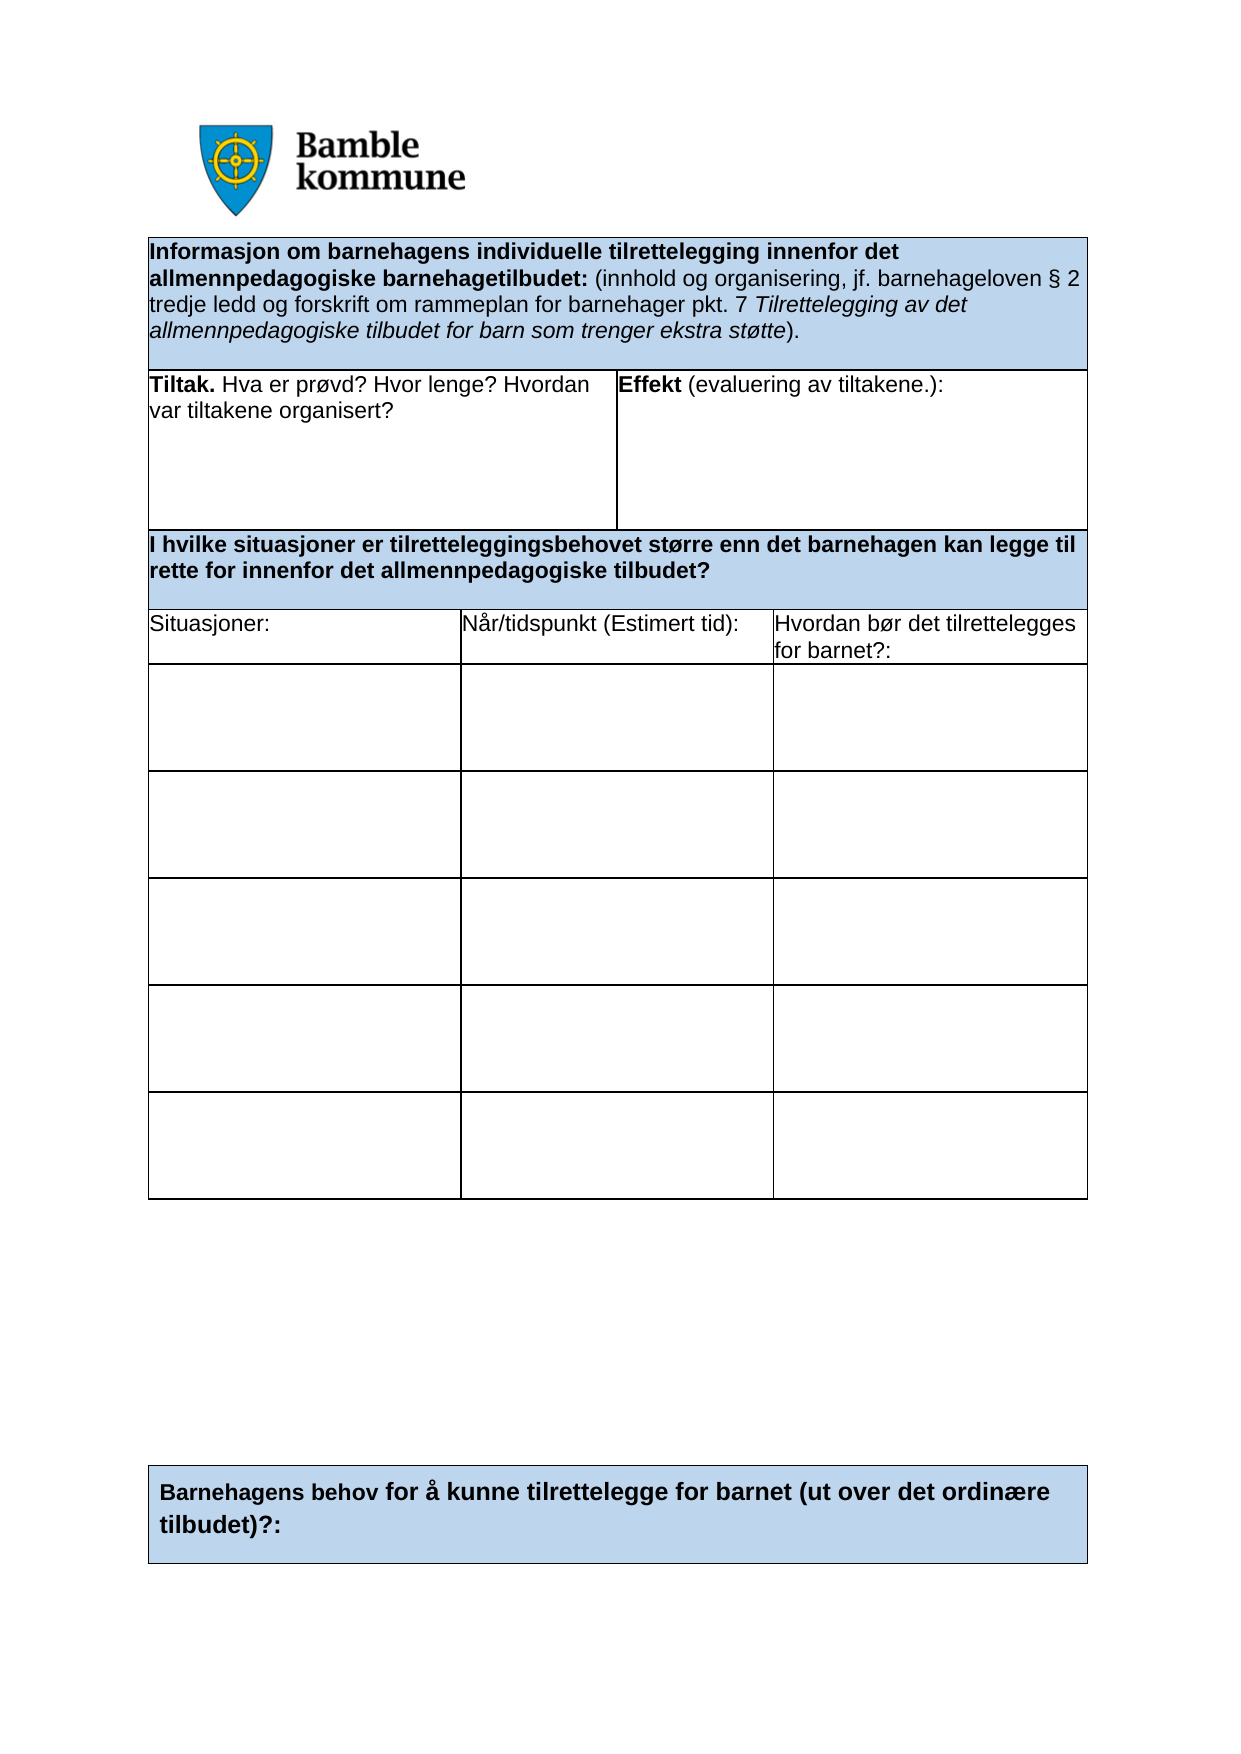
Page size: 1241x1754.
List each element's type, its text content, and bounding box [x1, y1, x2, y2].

table_cell I hvilke situasjoner er tilretteleggingsbehovet større enn det barnehagen kan legge til rette for innenfor det allmennpedagogiske tilbudet? [149, 531, 1087, 609]
table_cell [149, 772, 460, 877]
table_cell Situasjoner: [149, 610, 460, 663]
table_header Barnehagens behov for å kunne tilrettelegge for barnet (ut over det ordinære tilbudet)?: [149, 1466, 1087, 1563]
table_cell Effekt (evaluering av tiltakene.): [618, 371, 1087, 529]
table_cell [774, 879, 1087, 984]
table_header Informasjon om barnehagens individuelle tilrettelegging innenfor det allmennpedagogiske barnehagetilbudet: (innhold og organisering, jf. barnehageloven § 2 tredje ledd og forskrift om rammeplan for barnehager pkt. 7 Tilrettelegging av det allmennpedagogiske tilbudet for barn som trenger ekstra støtte). [149, 238, 1087, 369]
table_cell [149, 1093, 460, 1198]
table_cell Tiltak. Hva er prøvd? Hvor lenge? Hvordan var tiltakene organisert? [149, 371, 616, 529]
table_cell [149, 986, 460, 1091]
table_cell [774, 665, 1087, 770]
picture [147, 73, 481, 237]
table_cell [774, 1093, 1087, 1198]
table_cell [149, 879, 460, 984]
table_cell [774, 772, 1087, 877]
table_cell [462, 772, 773, 877]
table_cell [462, 879, 773, 984]
table_cell Når/tidspunkt (Estimert tid): [462, 610, 773, 663]
table_cell Hvordan bør det tilrettelegges for barnet?: [774, 610, 1087, 663]
table_cell [462, 1093, 773, 1198]
table_cell [462, 665, 773, 770]
table_cell [774, 986, 1087, 1091]
table_cell [149, 665, 460, 770]
table_cell [462, 986, 773, 1091]
